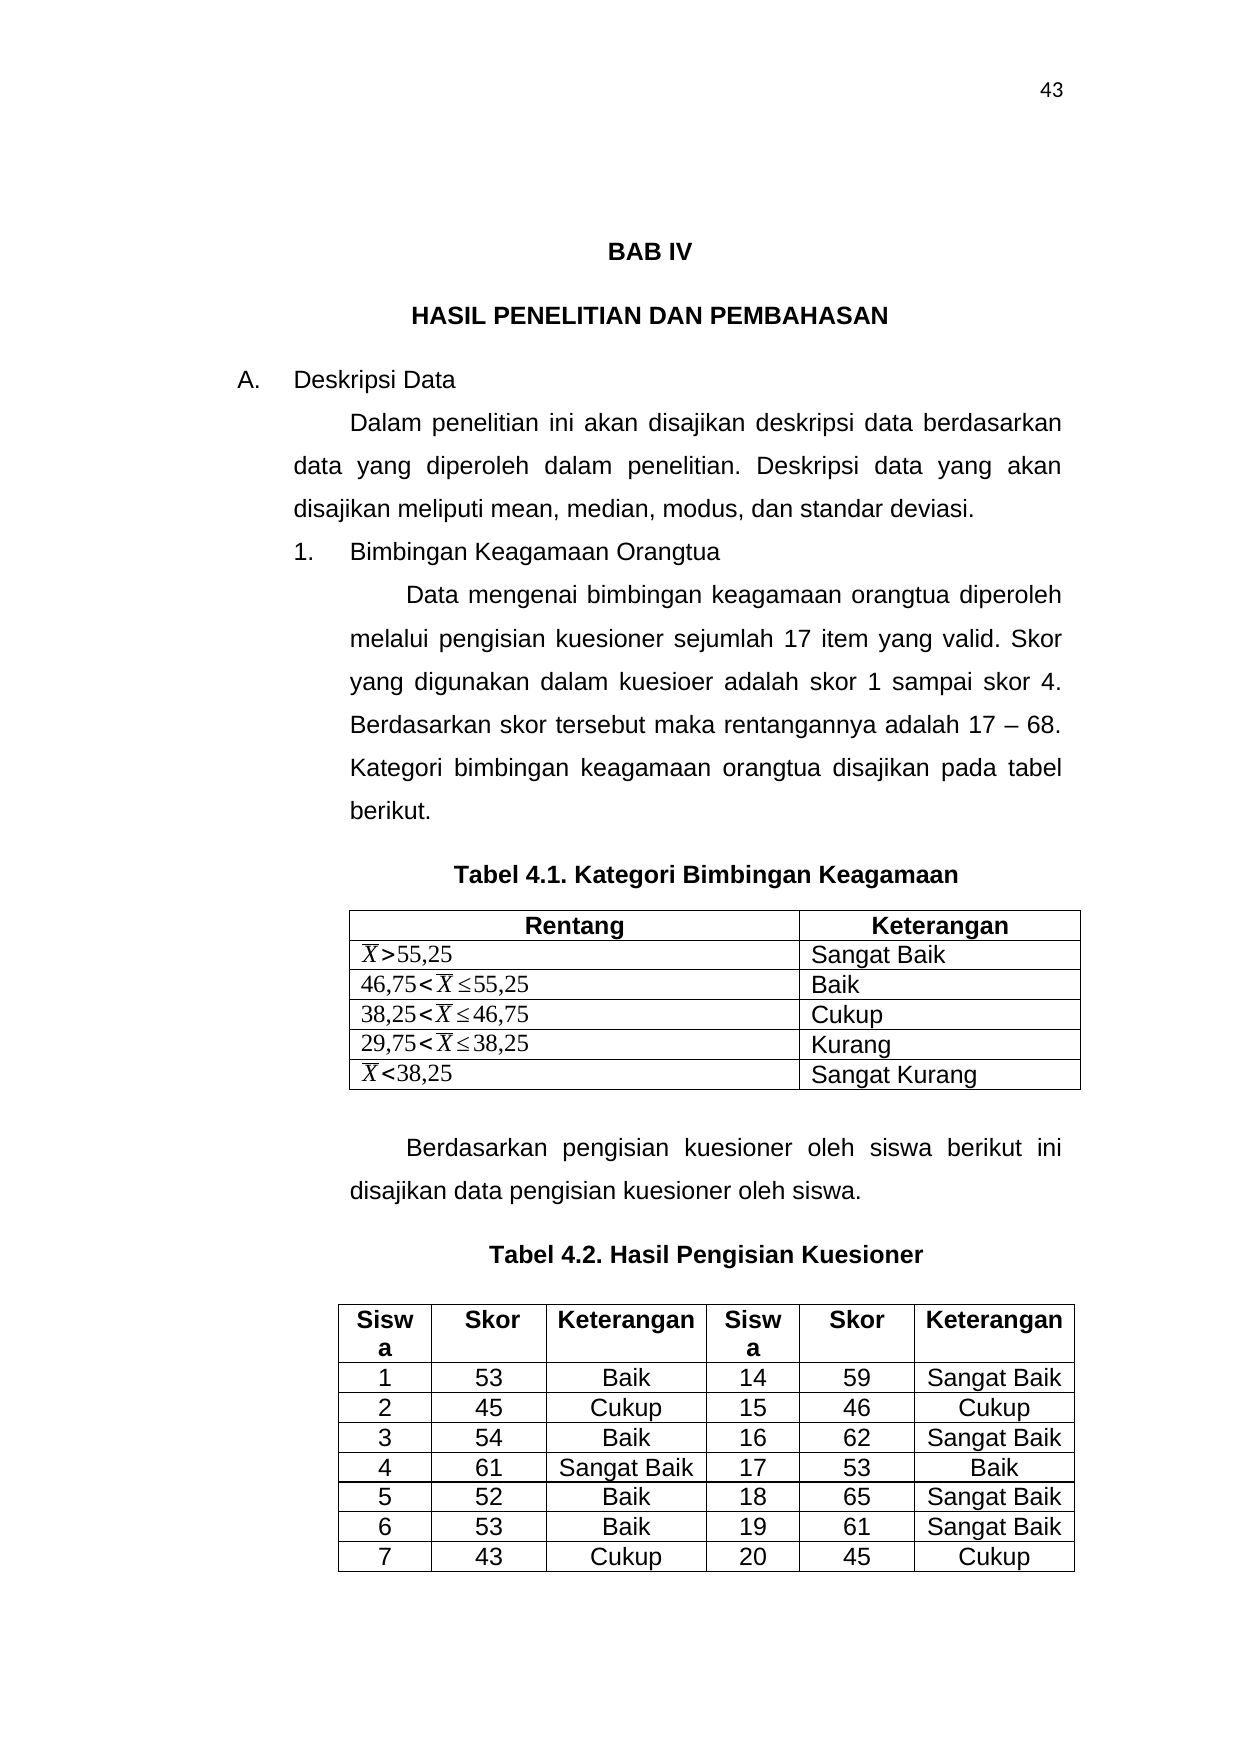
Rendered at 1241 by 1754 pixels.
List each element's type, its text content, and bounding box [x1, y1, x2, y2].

table_cell 18 [707, 1483, 799, 1511]
table_cell Baik [800, 970, 1080, 999]
table_cell 2 [339, 1393, 431, 1422]
text HASIL PENELITIAN DAN PEMBAHASAN [237, 301, 1063, 330]
table_cell 54 [432, 1423, 546, 1452]
table_header Keterangan [800, 911, 1080, 939]
table_cell Baik [547, 1423, 706, 1452]
table_cell 7 [339, 1542, 431, 1571]
table_cell [350, 1000, 799, 1029]
table_cell 61 [432, 1453, 546, 1481]
table_cell Cukup [800, 1000, 1080, 1029]
table_cell Sangat Kurang [800, 1060, 1080, 1088]
table_cell 15 [707, 1393, 799, 1422]
table_header Siswa [707, 1305, 799, 1362]
table_cell Baik [547, 1483, 706, 1511]
table_cell Baik [547, 1512, 706, 1541]
table_cell 53 [432, 1363, 546, 1392]
table_cell 53 [432, 1512, 546, 1541]
table_cell 14 [707, 1363, 799, 1392]
table_cell [350, 970, 799, 999]
table_cell 52 [432, 1483, 546, 1511]
table_cell Cukup [547, 1393, 706, 1422]
table_cell Sangat Baik [915, 1423, 1074, 1452]
table_cell Baik [915, 1453, 1074, 1481]
table_cell 61 [800, 1512, 914, 1541]
table_cell 1 [339, 1363, 431, 1392]
table_cell 53 [800, 1453, 914, 1481]
table_header Skor [432, 1305, 546, 1362]
table_cell 65 [800, 1483, 914, 1511]
table_header Keterangan [915, 1305, 1074, 1362]
table_cell 19 [707, 1512, 799, 1541]
table_cell Sangat Baik [915, 1512, 1074, 1541]
table_header Keterangan [547, 1305, 706, 1362]
table_cell 46 [800, 1393, 914, 1422]
list Berdasarkan pengisian kuesioner oleh siswa berikut ini disajikan data pengisian kuesioner oleh siswa. [349, 1133, 1063, 1204]
table_header Siswa [339, 1305, 431, 1362]
list Dalam penelitian ini akan disajikan deskripsi data berdasarkan data yang diperoleh dalam penelitian. Deskripsi data yang akan disajikan meliputi mean, median, modus, dan standar deviasi. [293, 408, 1063, 523]
text Tabel 4.2. Hasil Pengisian Kuesioner [349, 1240, 1063, 1268]
list Deskripsi Data [237, 365, 1063, 394]
table_cell Cukup [547, 1542, 706, 1571]
text BAB IV [237, 237, 1063, 266]
table_cell Sangat Baik [547, 1453, 706, 1481]
list Bimbingan Keagamaan Orangtua [293, 537, 1063, 566]
table_cell Sangat Baik [915, 1363, 1074, 1392]
table_cell [350, 1060, 799, 1088]
table_cell Kurang [800, 1030, 1080, 1059]
table_cell 16 [707, 1423, 799, 1452]
table_cell 5 [339, 1483, 431, 1511]
table_cell Sangat Baik [915, 1483, 1074, 1511]
table_header Skor [800, 1305, 914, 1362]
table_cell 17 [707, 1453, 799, 1481]
table_cell Cukup [915, 1542, 1074, 1571]
table_cell 59 [800, 1363, 914, 1392]
table_cell Sangat Baik [800, 941, 1080, 969]
text Tabel 4.1. Kategori Bimbingan Keagamaan [349, 860, 1063, 889]
table_cell 62 [800, 1423, 914, 1452]
table_cell 6 [339, 1512, 431, 1541]
table_cell [350, 1030, 799, 1059]
table_cell 3 [339, 1423, 431, 1452]
table_cell [350, 941, 799, 969]
table_cell Baik [547, 1363, 706, 1392]
table_cell 45 [800, 1542, 914, 1571]
table_cell 45 [432, 1393, 546, 1422]
list Data mengenai bimbingan keagamaan orangtua diperoleh melalui pengisian kuesioner sejumlah 17 item yang valid. Skor yang digunakan dalam kuesioer adalah skor 1 sampai skor 4. Berdasarkan skor tersebut maka rentangannya adalah 17 – 68. Kategori bimbingan keagamaan orangtua disajikan pada tabel berikut. [349, 581, 1063, 825]
table_cell Cukup [915, 1393, 1074, 1422]
table_cell 4 [339, 1453, 431, 1481]
table_header Rentang [350, 911, 799, 939]
table_cell 43 [432, 1542, 546, 1571]
table_cell 20 [707, 1542, 799, 1571]
